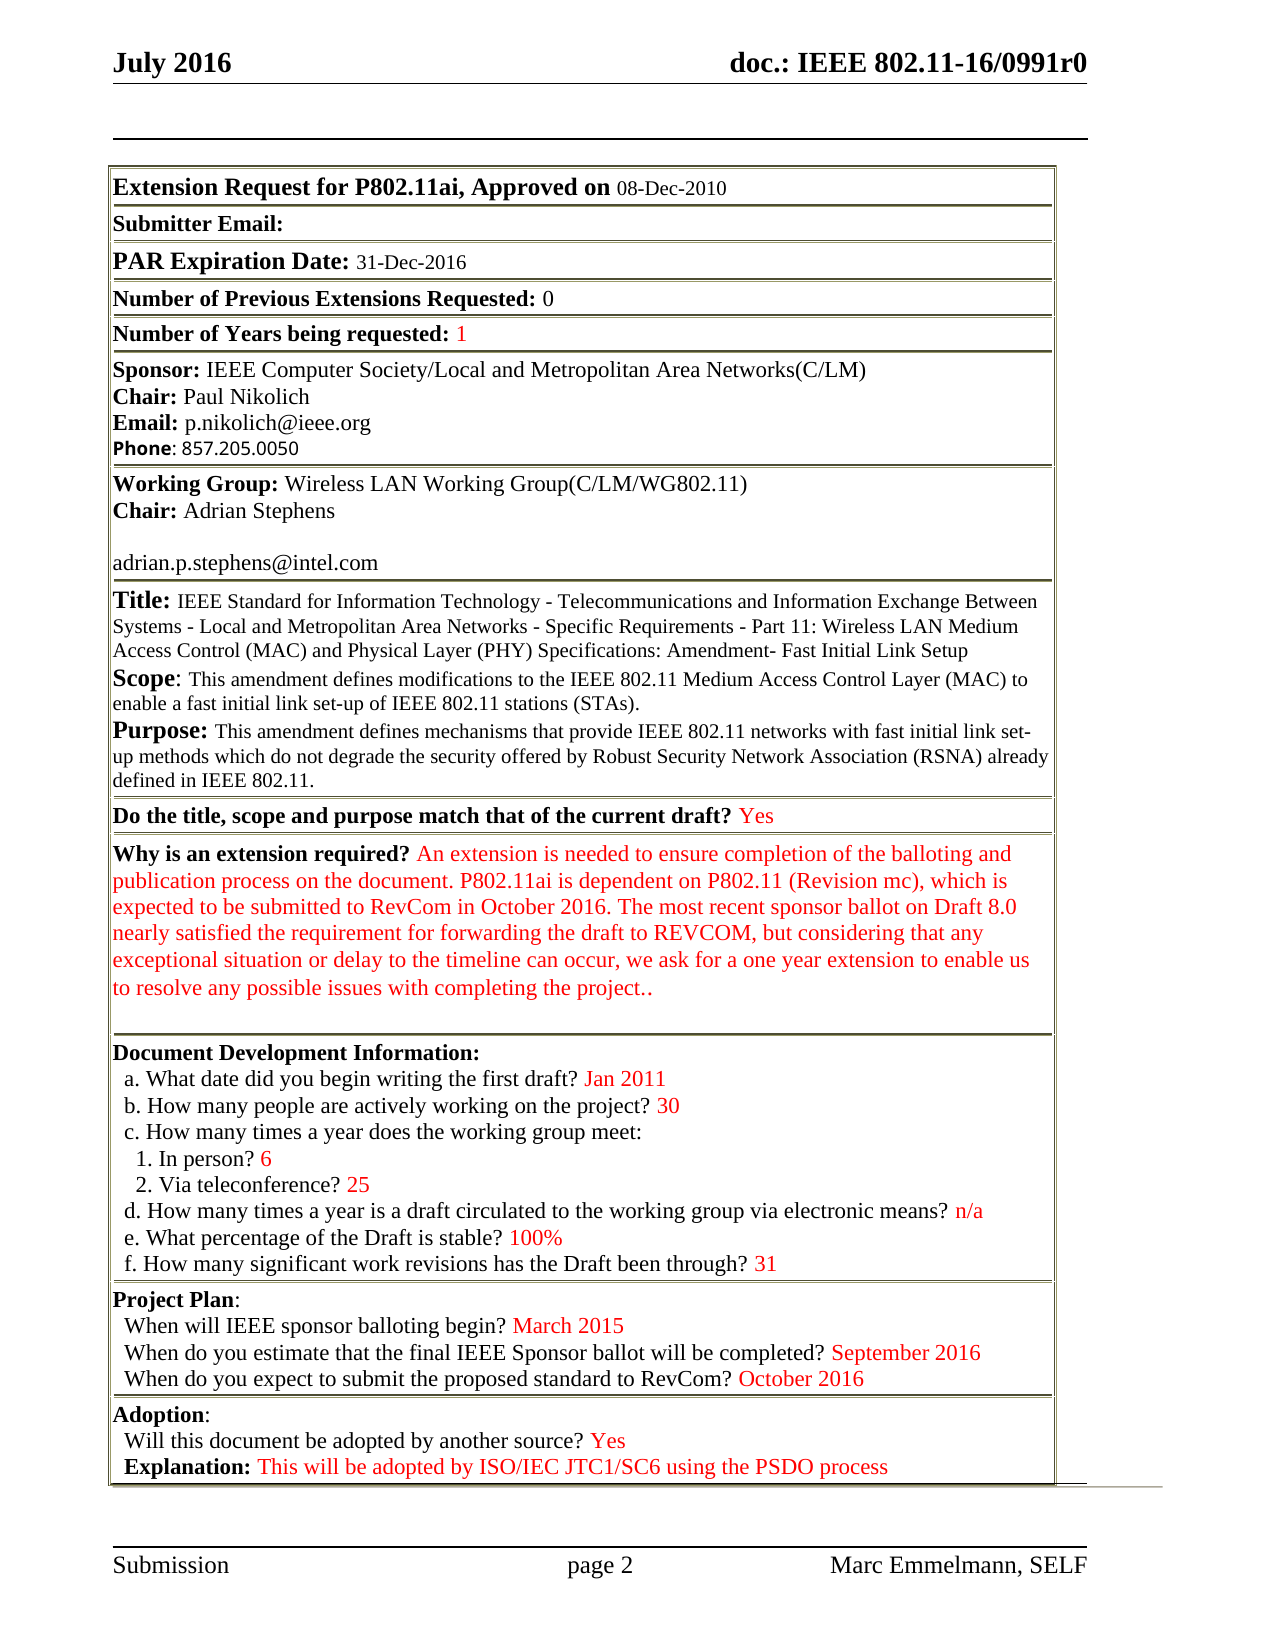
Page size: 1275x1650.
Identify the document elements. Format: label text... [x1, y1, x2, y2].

table_cell Title: IEEE Standard for Information Technology - Telecommunications and Information Exchange Between Systems - Local and Metropolitan Area Networks - Specific Requirements - Part 11: Wireless LAN Medium Access Control (MAC) and Physical Layer (PHY) Specifications: Amendment- Fast Initial Link Setup Scope: This amendment defines modifications to the IEEE 802.11 Medium Access Control Layer (MAC) to enable a fast initial link set-up of IEEE 802.11 stations (STAs). Purpose: This amendment defines mechanisms that provide IEEE 802.11 networks with fast initial link set-up methods which do not degrade the security offered by Robust Security Network Association (RSNA) already defined in IEEE 802.11. [111, 579, 1054, 796]
table_cell Why is an extension required? An extension is needed to ensure completion of the balloting and publication process on the document. P802.11ai is dependent on P802.11 (Revision mc), which is expected to be submitted to RevCom in October 2016. The most recent sponsor ballot on Draft 8.0 nearly satisfied the requirement for forwarding the draft to REVCOM, but considering that any exceptional situation or delay to the timeline can occur, we ask for a one year extension to enable us to resolve any possible issues with completing the project.. [109, 832, 1055, 1033]
table_cell PAR Expiration Date: 31-Dec-2016 [109, 240, 1055, 278]
table_cell Document Development Information: a. What date did you begin writing the first draft? Jan 2011 b. How many people are actively working on the project? 30 c. How many times a year does the working group meet: 1. In person? 6 2. Via teleconference? 25 d. How many times a year is a draft circulated to the working group via electronic means? n/a e. What percentage of the Draft is stable? 100% f. How many significant work revisions has the Draft been through? 31 [109, 1033, 1055, 1279]
table_cell Number of Years being requested: 1 [111, 314, 1054, 350]
table_header Extension Request for P802.11ai, Approved on 08-Dec-2010 [111, 169, 1054, 204]
table_cell Sponsor: IEEE Computer Society/Local and Metropolitan Area Networks(C/LM) Chair: Paul Nikolich Email: p.nikolich@ieee.org Phone: 857.205.0050 [111, 350, 1054, 464]
table_cell Working Group: Wireless LAN Working Group(C/LM/WG802.11) Chair: Adrian Stephens adrian.p.stephens@intel.com [111, 464, 1054, 579]
table_cell Number of Previous Extensions Requested: 0 [111, 278, 1054, 314]
table_cell Do the title, scope and purpose match that of the current draft? Yes [109, 796, 1055, 832]
table_cell Submitter Email: [111, 204, 1054, 240]
table_cell Adoption: Will this document be adopted by another source? Yes Explanation: This will be adopted by ISO/IEC JTC1/SC6 using the PSDO process [111, 1394, 1054, 1483]
table_cell Project Plan: When will IEEE sponsor balloting begin? March 2015 When do you estimate that the final IEEE Sponsor ballot will be completed? September 2016 When do you expect to submit the proposed standard to RevCom? October 2016 [111, 1280, 1054, 1394]
